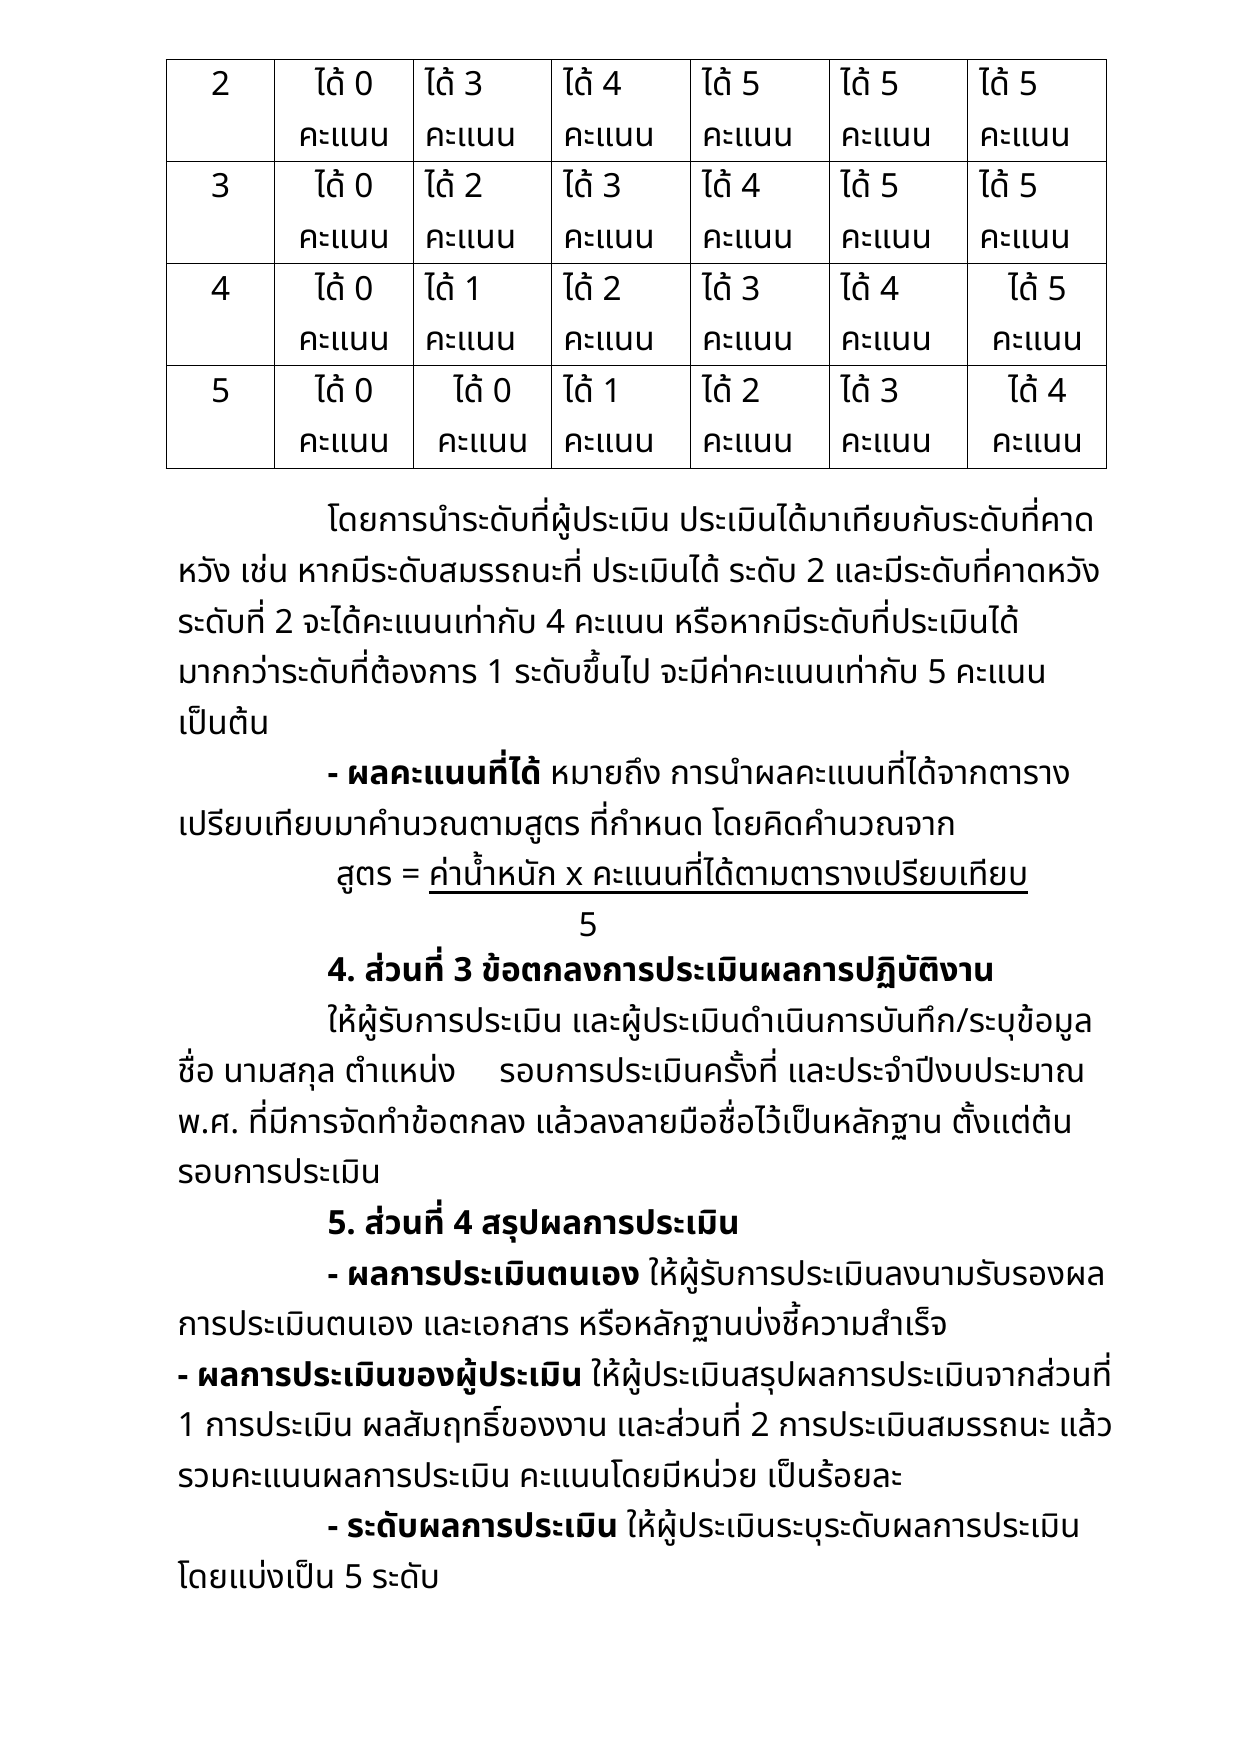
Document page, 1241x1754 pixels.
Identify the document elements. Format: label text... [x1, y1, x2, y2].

table_cell ได้ 3 คะแนน [830, 366, 967, 467]
table_cell ได้ 0 คะแนน [414, 366, 551, 467]
table_cell ได้ 5 คะแนน [830, 162, 967, 263]
table_cell ได้ 3 คะแนน [691, 264, 829, 365]
table_cell ได้ 5 คะแนน [968, 162, 1106, 263]
table_cell ได้ 2 คะแนน [414, 162, 551, 263]
table_cell ได้ 4 คะแนน [968, 366, 1106, 467]
table_cell ได้ 1 คะแนน [552, 366, 690, 467]
table_cell ได้ 3 คะแนน [414, 60, 551, 161]
table_cell 5 [167, 366, 274, 467]
text - ระดับผลการประเมิน ให้ผู้ประเมินระบุระดับผลการประเมิน โดยแบ่งเป็น 5 ระดับ [177, 1502, 1122, 1603]
table_cell ได้ 0 คะแนน [275, 60, 413, 161]
table_cell ได้ 5 คะแนน [830, 60, 967, 161]
table_cell ได้ 2 คะแนน [691, 366, 829, 467]
table_cell 2 [167, 60, 274, 161]
text โดยการนำระดับที่ผู้ประเมิน ประเมินได้มาเทียบกับระดับที่คาดหวัง เช่น หากมีระดับสมรรถนะที่ ประเมินได้ ระดับ 2 และมีระดับที่คาดหวังระดับที่ 2 จะได้คะแนนเท่ากับ 4 คะแนน หรือหากมีระดับที่ประเมินได้ มากกว่าระดับที่ต้องการ 1 ระดับขึ้นไป จะมีค่าคะแนนเท่ากับ 5 คะแนน เป็นต้น [177, 496, 1122, 749]
table_cell ได้ 4 คะแนน [830, 264, 967, 365]
table_cell ได้ 1 คะแนน [414, 264, 551, 365]
text 5. ส่วนที่ 4 สรุปผลการประเมิน [177, 1199, 1122, 1249]
table_cell ได้ 0 คะแนน [275, 366, 413, 467]
text 5 [177, 901, 1122, 946]
table_cell 4 [167, 264, 274, 365]
text - ผลคะแนนที่ได้ หมายถึง การนำผลคะแนนที่ได้จากตารางเปรียบเทียบมาคำนวณตามสูตร ที่กำหนด โดยคิดคำนวณจาก [177, 749, 1122, 850]
table_cell ได้ 4 คะแนน [691, 162, 829, 263]
table_cell ได้ 5 คะแนน [968, 60, 1106, 161]
table_cell ได้ 0 คะแนน [275, 264, 413, 365]
table_cell ได้ 5 คะแนน [968, 264, 1106, 365]
table_cell ได้ 0 คะแนน [275, 162, 413, 263]
table_cell ได้ 5 คะแนน [691, 60, 829, 161]
table_cell ได้ 3 คะแนน [552, 162, 690, 263]
text สูตร = ค่าน้ำหนัก x คะแนนที่ได้ตามตารางเปรียบเทียบ [177, 850, 1122, 901]
text 4. ส่วนที่ 3 ข้อตกลงการประเมินผลการปฏิบัติงาน [177, 946, 1122, 997]
text - ผลการประเมินตนเอง ให้ผู้รับการประเมินลงนามรับรองผลการประเมินตนเอง และเอกสาร หรือหลักฐานบ่งชี้ความสำเร็จ [177, 1249, 1122, 1351]
table_cell 3 [167, 162, 274, 263]
text ให้ผู้รับการประเมิน และผู้ประเมินดำเนินการบันทึก/ระบุข้อมูลชื่อ นามสกุล ตำแหน่ง รอบการประเมินครั้งที่ และประจำปีงบประมาณ พ.ศ. ที่มีการจัดทำข้อตกลง แล้วลงลายมือชื่อไว้เป็นหลักฐาน ตั้งแต่ต้นรอบการประเมิน [177, 997, 1122, 1199]
table_cell ได้ 4 คะแนน [552, 60, 690, 161]
text - ผลการประเมินของผู้ประเมิน ให้ผู้ประเมินสรุปผลการประเมินจากส่วนที่ 1 การประเมิน ผลสัมฤทธิ์ของงาน และส่วนที่ 2 การประเมินสมรรถนะ แล้วรวมคะแนนผลการประเมิน คะแนนโดยมีหน่วย เป็นร้อยละ [177, 1351, 1122, 1502]
table_cell ได้ 2 คะแนน [552, 264, 690, 365]
